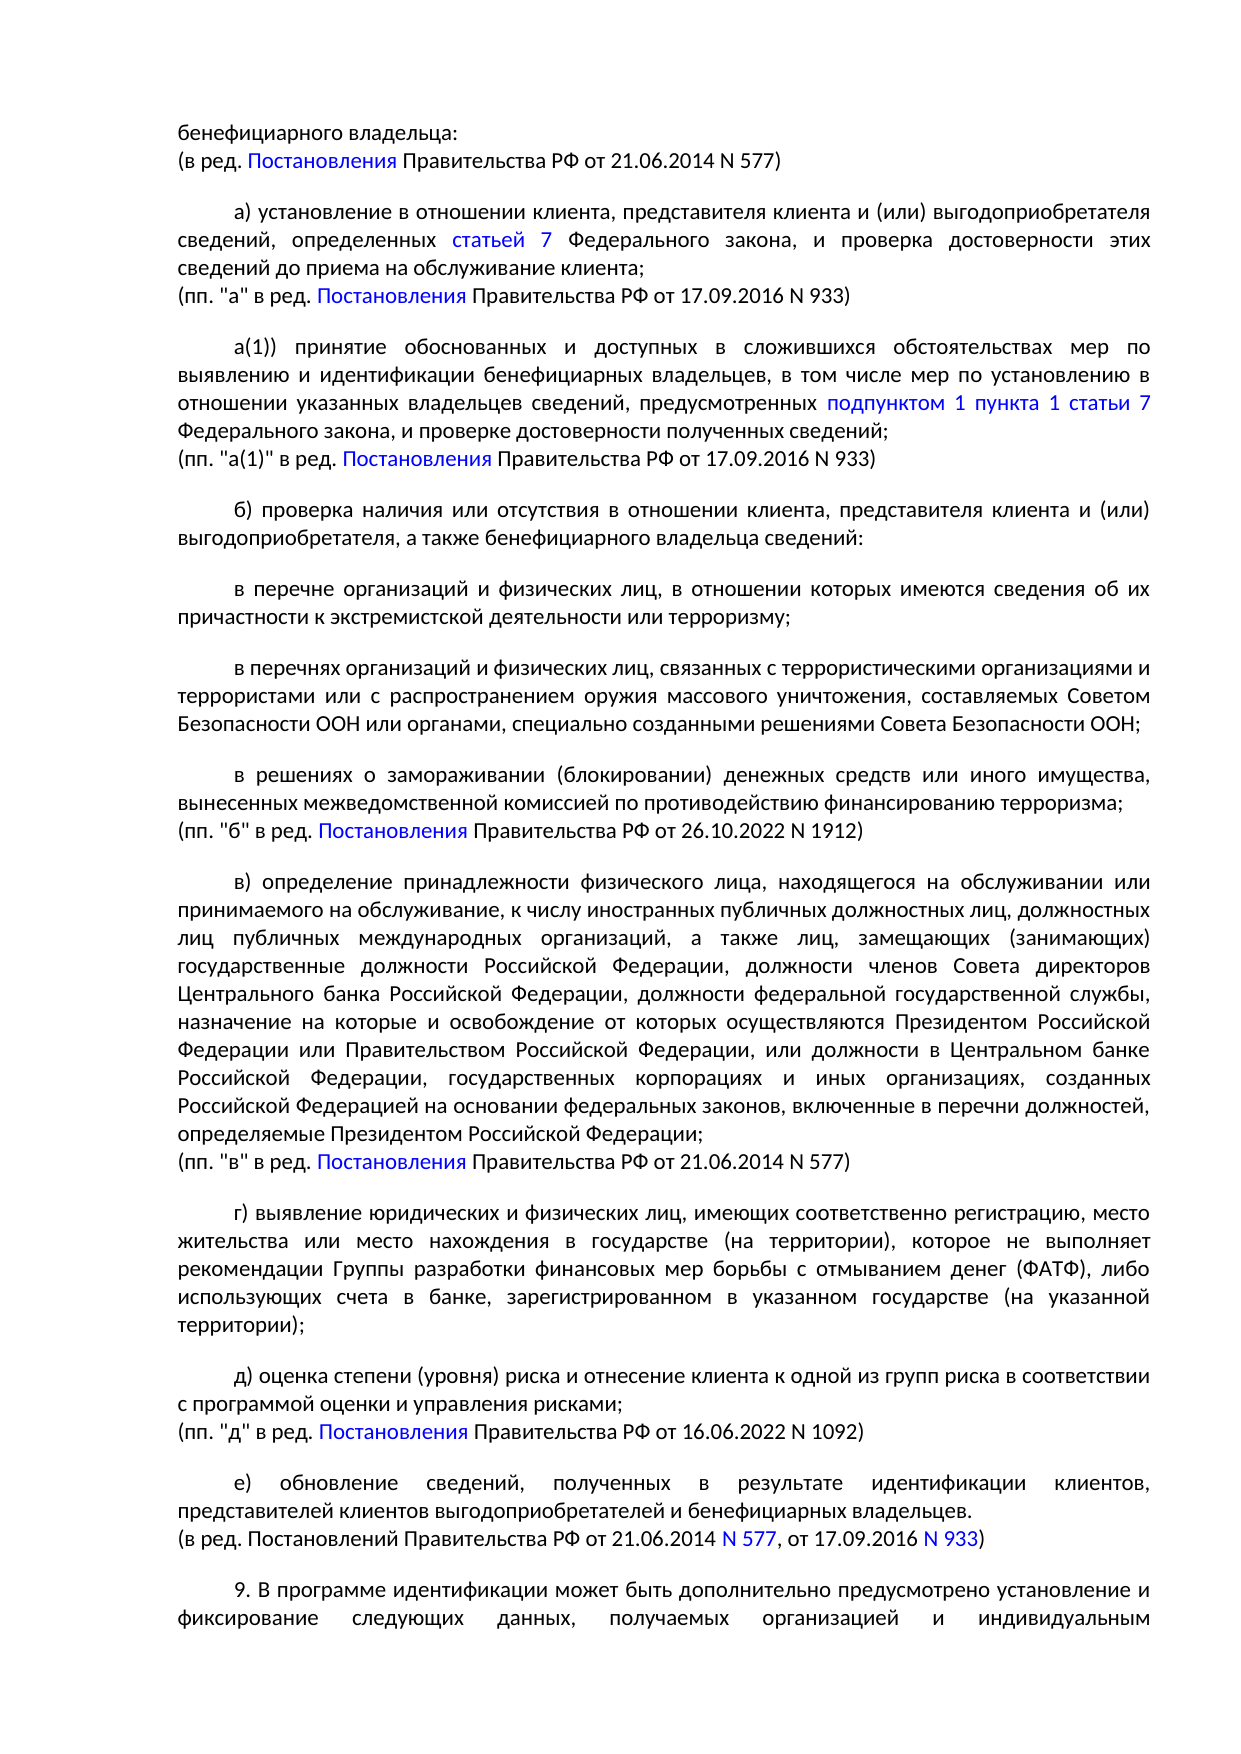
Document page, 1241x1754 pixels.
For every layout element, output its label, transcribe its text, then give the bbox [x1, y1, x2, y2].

text в решениях о замораживании (блокировании) денежных средств или иного имущества, вынесенных межведомственной комиссией по противодействию финансированию терроризма; [177, 760, 1152, 816]
text б) проверка наличия или отсутствия в отношении клиента, представителя клиента и (или) выгодоприобретателя, а также бенефициарного владельца сведений: [177, 495, 1152, 551]
text (пп. "а" в ред. Постановления Правительства РФ от 17.09.2016 N 933) [177, 281, 1152, 309]
text а(1)) принятие обоснованных и доступных в сложившихся обстоятельствах мер по выявлению и идентификации бенефициарных владельцев, в том числе мер по установлению в отношении указанных владельцев сведений, предусмотренных подпунктом 1 пункта 1 статьи 7 Федерального закона, и проверке достоверности полученных сведений; [177, 332, 1152, 444]
text д) оценка степени (уровня) риска и отнесение клиента к одной из групп риска в соответствии с программой оценки и управления рисками; [177, 1361, 1152, 1417]
text (в ред. Постановлений Правительства РФ от 21.06.2014 N 577, от 17.09.2016 N 933) [177, 1524, 1152, 1552]
text (пп. "а(1)" в ред. Постановления Правительства РФ от 17.09.2016 N 933) [177, 444, 1152, 472]
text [177, 1575, 1152, 1631]
text в) определение принадлежности физического лица, находящегося на обслуживании или принимаемого на обслуживание, к числу иностранных публичных должностных лиц, должностных лиц публичных международных организаций, а также лиц, замещающих (занимающих) государственные должности Российской Федерации, должности членов Совета директоров Центрального банка Российской Федерации, должности федеральной государственной службы, назначение на которые и освобождение от которых осуществляются Президентом Российской Федерации или Правительством Российской Федерации, или должности в Центральном банке Российской Федерации, государственных корпорациях и иных организациях, созданных Российской Федерацией на основании федеральных законов, включенные в перечни должностей, определяемые Президентом Российской Федерации; [177, 867, 1152, 1147]
text (пп. "д" в ред. Постановления Правительства РФ от 16.06.2022 N 1092) [177, 1417, 1152, 1445]
text а) установление в отношении клиента, представителя клиента и (или) выгодоприобретателя сведений, определенных статьей 7 Федерального закона, и проверка достоверности этих сведений до приема на обслуживание клиента; [177, 197, 1152, 281]
text в перечнях организаций и физических лиц, связанных с террористическими организациями и террористами или с распространением оружия массового уничтожения, составляемых Советом Безопасности ООН или органами, специально созданными решениями Совета Безопасности ООН; [177, 653, 1152, 737]
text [177, 118, 1152, 146]
text (в ред. Постановления Правительства РФ от 21.06.2014 N 577) [177, 146, 1152, 174]
text (пп. "б" в ред. Постановления Правительства РФ от 26.10.2022 N 1912) [177, 816, 1152, 844]
text (пп. "в" в ред. Постановления Правительства РФ от 21.06.2014 N 577) [177, 1147, 1152, 1175]
text г) выявление юридических и физических лиц, имеющих соответственно регистрацию, место жительства или место нахождения в государстве (на территории), которое не выполняет рекомендации Группы разработки финансовых мер борьбы с отмыванием денег (ФАТФ), либо использующих счета в банке, зарегистрированном в указанном государстве (на указанной территории); [177, 1198, 1152, 1338]
text е) обновление сведений, полученных в результате идентификации клиентов, представителей клиентов выгодоприобретателей и бенефициарных владельцев. [177, 1468, 1152, 1524]
text в перечне организаций и физических лиц, в отношении которых имеются сведения об их причастности к экстремистской деятельности или терроризму; [177, 574, 1152, 630]
